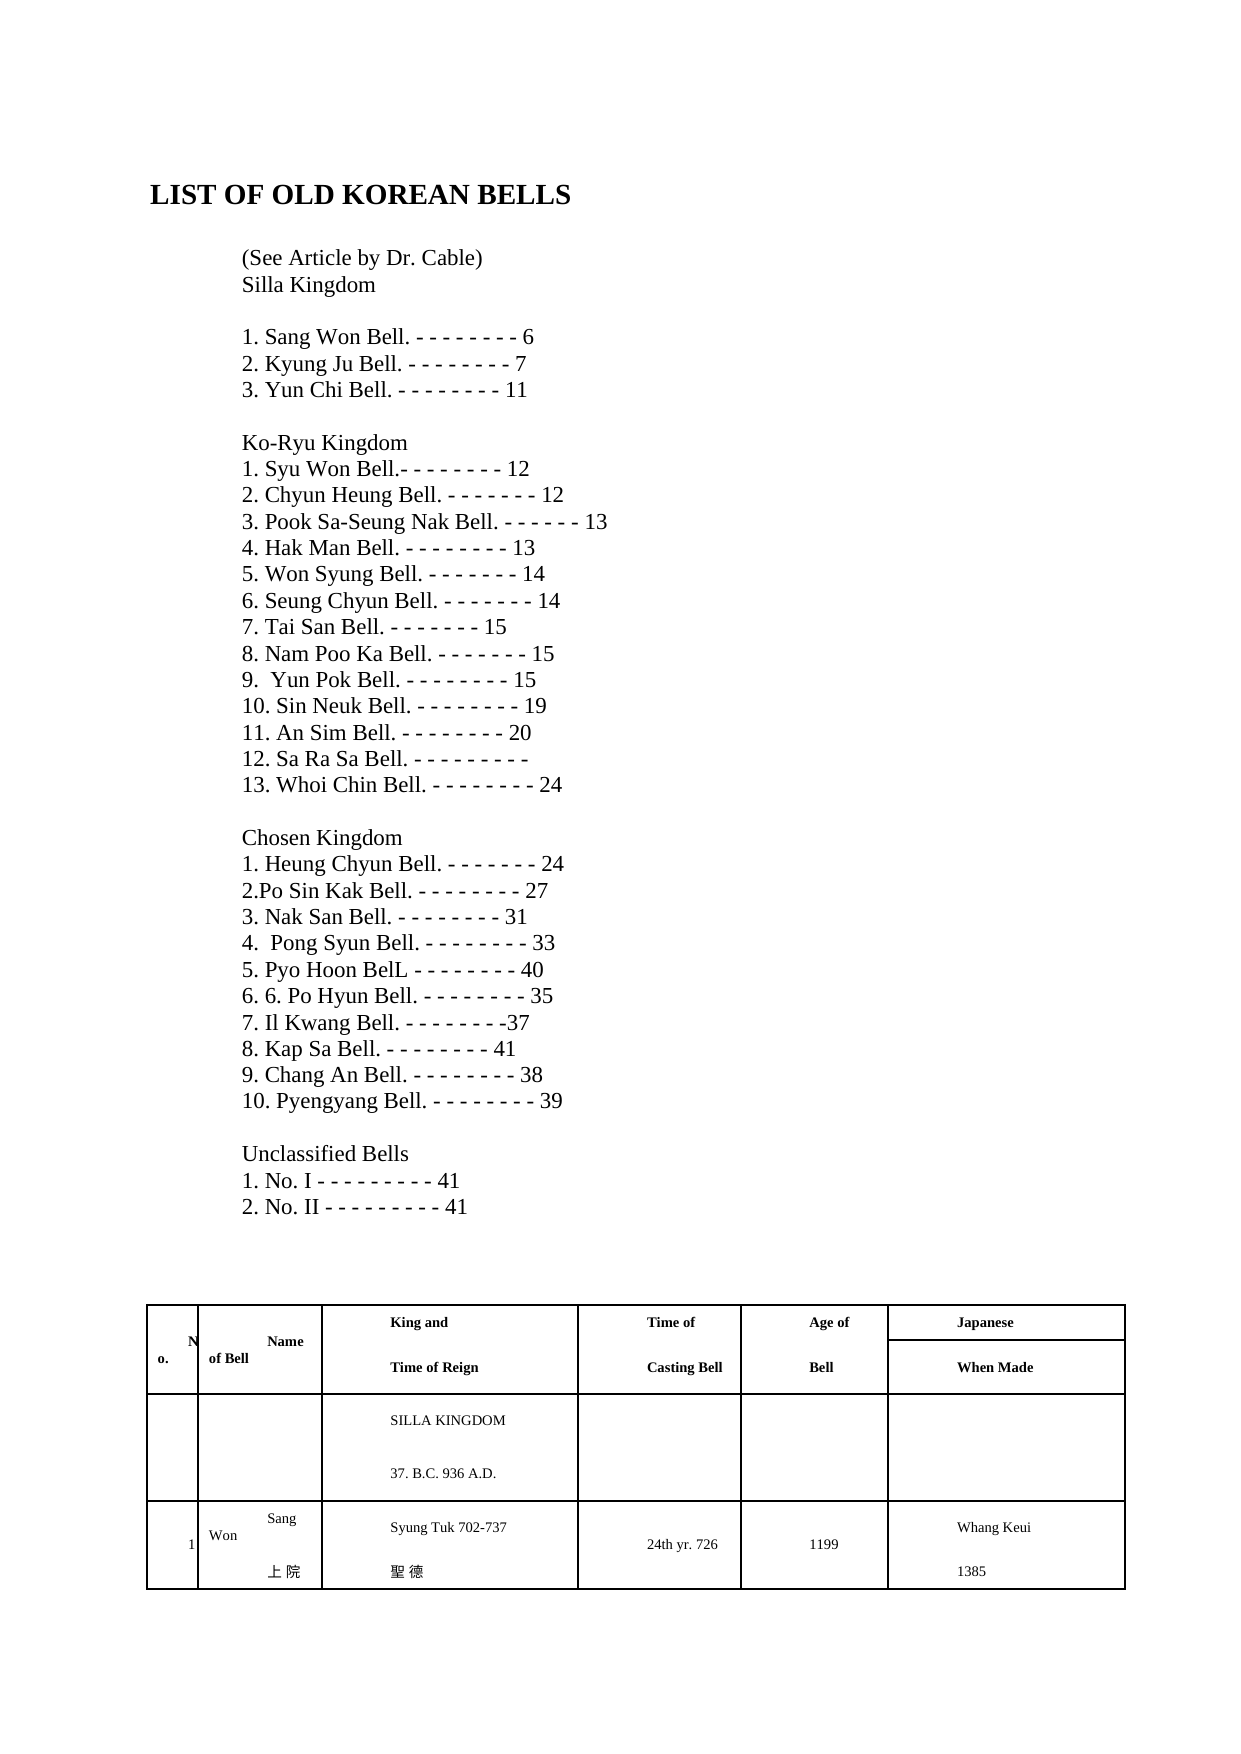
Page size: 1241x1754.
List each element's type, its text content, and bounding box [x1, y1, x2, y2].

text 5. Pyo Hoon BelL - - - - - - - - 40 [150, 956, 1090, 982]
text 6. Seung Chyun Bell. - - - - - - - 14 [150, 587, 1090, 613]
table_cell [579, 1395, 740, 1499]
text 8. Nam Poo Ka Bell. - - - - - - - 15 [150, 639, 1090, 666]
text 7. Tai San Bell. - - - - - - - 15 [150, 613, 1090, 639]
table_cell [199, 1395, 321, 1499]
table_header Time of [579, 1306, 740, 1339]
text Unclassified Bells [150, 1140, 1090, 1167]
table_header No. [148, 1306, 197, 1393]
table_cell [889, 1395, 1124, 1499]
text Chosen Kingdom [150, 824, 1090, 850]
text 12. Sa Ra Sa Bell. - - - - - - - - - [150, 745, 1090, 771]
table_cell 1 [148, 1502, 197, 1587]
text 3. Nak San Bell. - - - - - - - - 31 [150, 903, 1090, 929]
table_cell Casting Bell [579, 1339, 740, 1393]
text 2. Chyun Heung Bell. - - - - - - - 12 [150, 481, 1090, 508]
text 1. No. I - - - - - - - - - 41 [150, 1167, 1090, 1193]
text 3. Pook Sa-Seung Nak Bell. - - - - - - 13 [150, 508, 1090, 534]
table_cell 上 院 [199, 1552, 321, 1587]
table_header King and [323, 1306, 577, 1339]
text 9. Chang An Bell. - - - - - - - - 38 [150, 1061, 1090, 1088]
table_cell Sang Won [199, 1502, 321, 1552]
table_cell 1385 [889, 1552, 1124, 1587]
table_cell Whang Keui [889, 1502, 1124, 1552]
text 2. Kyung Ju Bell. - - - - - - - - 7 [150, 350, 1090, 376]
text 6. 6. Po Hyun Bell. - - - - - - - - 35 [150, 982, 1090, 1008]
table_cell When Made [889, 1341, 1124, 1393]
table_cell Bell [742, 1339, 887, 1393]
text Ko-Ryu Kingdom [150, 429, 1090, 455]
table_header Japanese [889, 1306, 1124, 1339]
table_cell 24th yr. 726 [579, 1502, 740, 1587]
text 4. Hak Man Bell. - - - - - - - - 13 [150, 534, 1090, 561]
text 3. Yun Chi Bell. - - - - - - - - 11 [150, 376, 1090, 402]
text 13. Whoi Chin Bell. - - - - - - - - 24 [150, 771, 1090, 798]
text LIST OF OLD KOREAN BELLS [150, 177, 1090, 211]
text Silla Kingdom [150, 271, 1090, 297]
table_cell SILLA KINGDOM [323, 1395, 577, 1446]
table_header Name of Bell [199, 1306, 321, 1393]
table_cell [742, 1395, 887, 1499]
text (See Article by Dr. Cable) [150, 244, 1090, 271]
table_header Age of [742, 1306, 887, 1339]
text 1. Sang Won Bell. - - - - - - - - 6 [150, 323, 1090, 350]
table_cell Syung Tuk 702-737 [323, 1502, 577, 1552]
text 1. Heung Chyun Bell. - - - - - - - 24 [150, 850, 1090, 877]
text 1. Syu Won Bell.- - - - - - - - 12 [150, 455, 1090, 481]
table_cell 1199 [742, 1502, 887, 1587]
text 11. An Sim Bell. - - - - - - - - 20 [150, 719, 1090, 745]
table_cell 37. B.C. 936 A.D. [323, 1446, 577, 1499]
text 4. Pong Syun Bell. - - - - - - - - 33 [150, 929, 1090, 956]
table_cell 聖 德 [323, 1552, 577, 1587]
table_cell [148, 1395, 197, 1499]
text 9. Yun Pok Bell. - - - - - - - - 15 [150, 666, 1090, 692]
text 2.Po Sin Kak Bell. - - - - - - - - 27 [150, 877, 1090, 903]
text 7. Il Kwang Bell. - - - - - - - -37 [150, 1008, 1090, 1035]
text 10. Pyengyang Bell. - - - - - - - - 39 [150, 1088, 1090, 1114]
text 5. Won Syung Bell. - - - - - - - 14 [150, 561, 1090, 587]
text 10. Sin Neuk Bell. - - - - - - - - 19 [150, 692, 1090, 719]
table_cell Time of Reign [323, 1339, 577, 1393]
text 2. No. II - - - - - - - - - 41 [150, 1193, 1090, 1219]
text 8. Kap Sa Bell. - - - - - - - - 41 [150, 1035, 1090, 1061]
